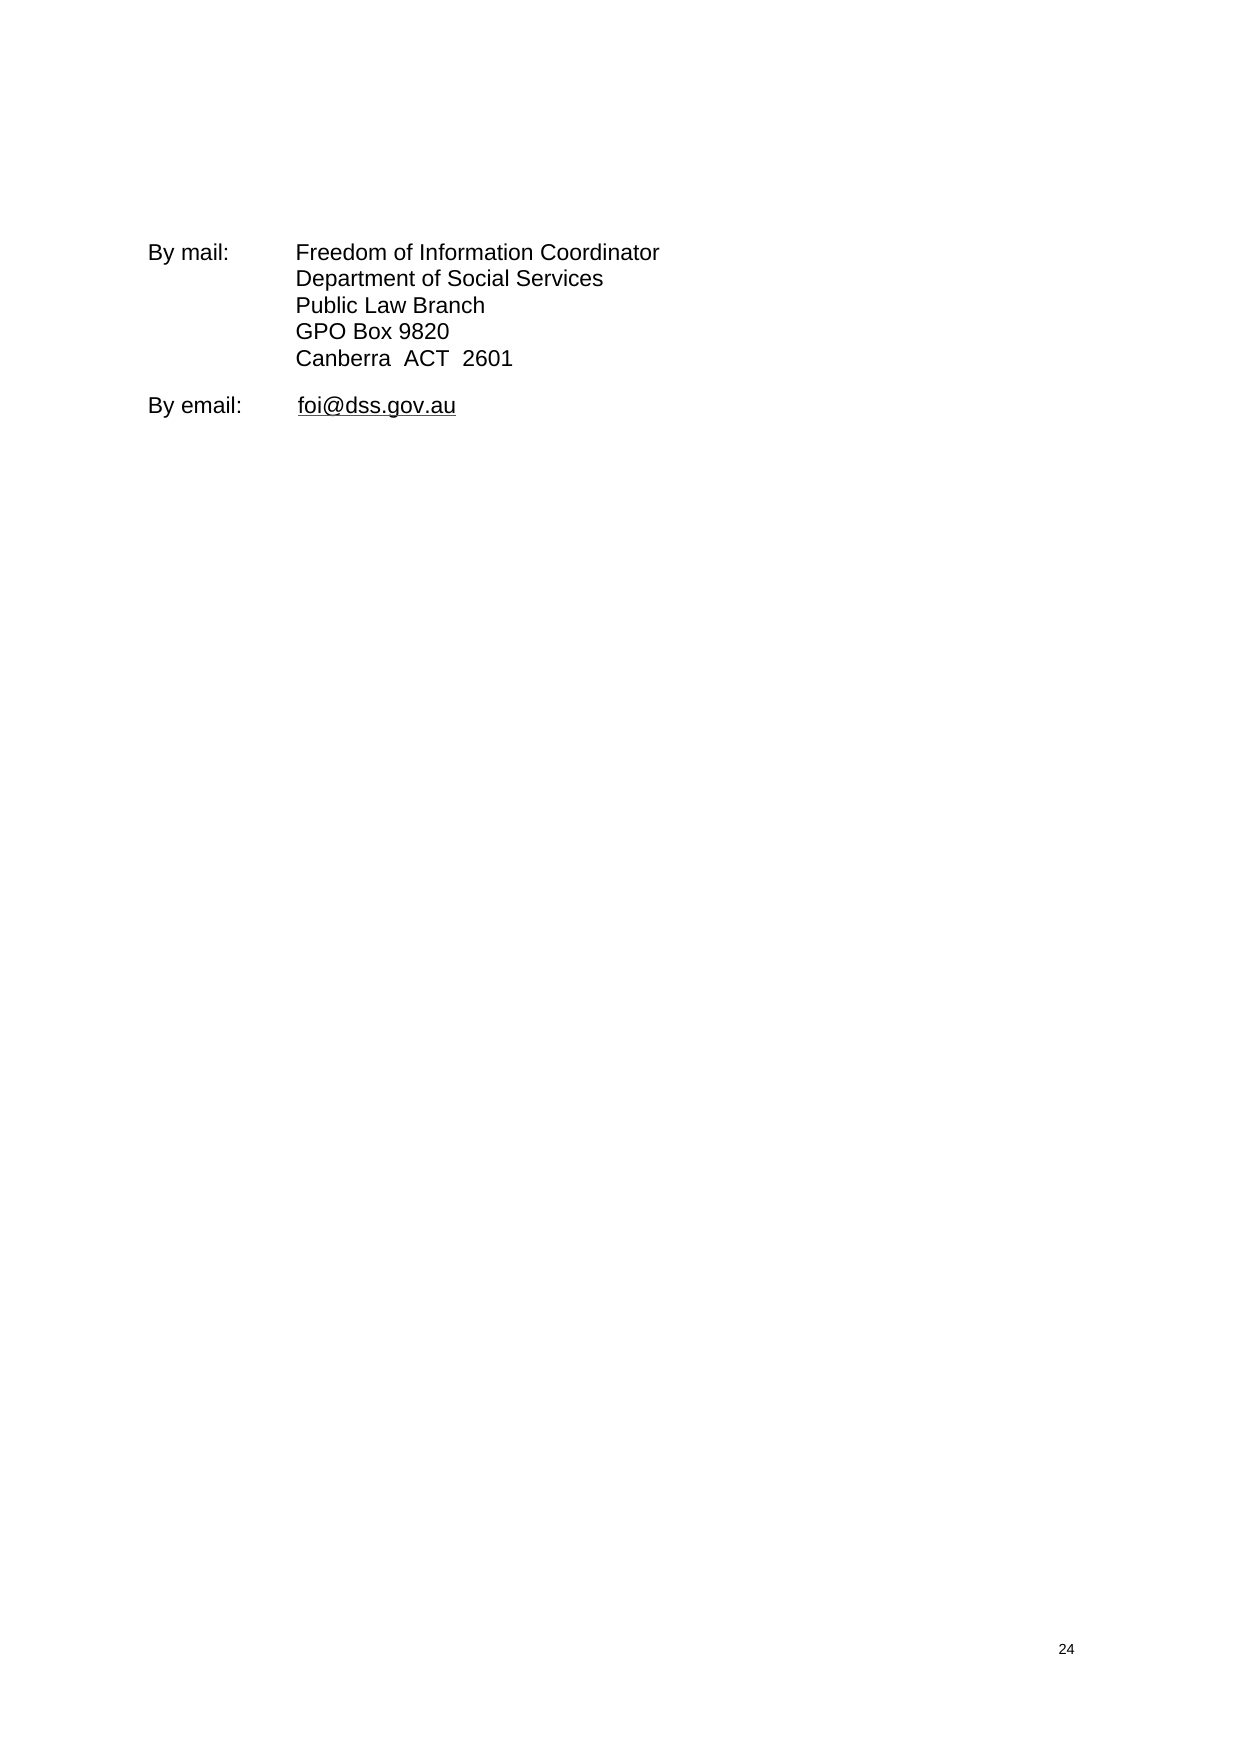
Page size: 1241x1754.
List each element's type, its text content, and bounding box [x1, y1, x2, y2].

text Public Law Branch [295, 292, 1092, 318]
text By email: foi@dss.gov.au [148, 389, 1092, 419]
text Department of Social Services [295, 265, 1092, 292]
text By mail: Freedom of Information Coordinator [148, 236, 1092, 265]
text GPO Box 9820 [295, 318, 1092, 344]
text Canberra ACT 2601 [295, 344, 1092, 371]
